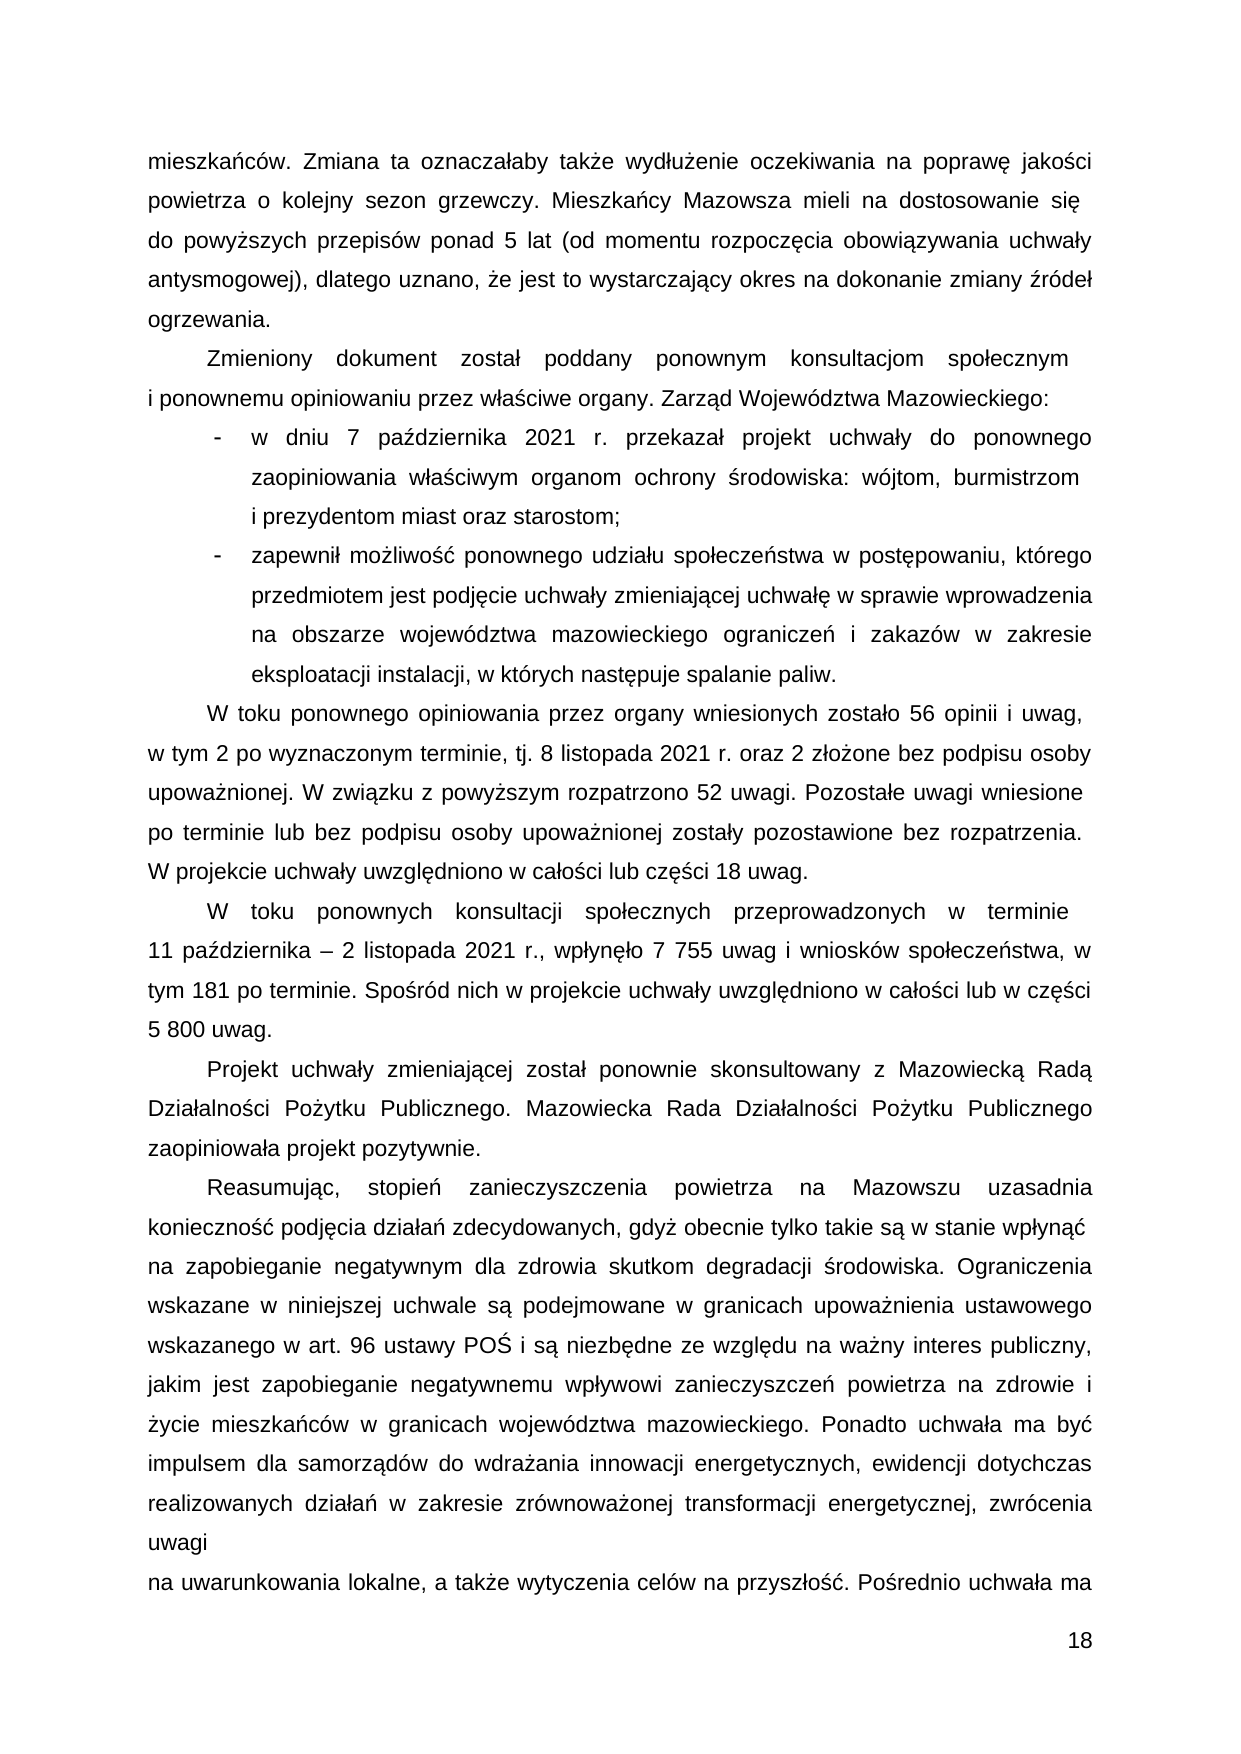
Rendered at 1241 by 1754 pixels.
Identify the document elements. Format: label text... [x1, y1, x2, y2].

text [148, 1174, 1093, 1595]
text W toku ponownego opiniowania przez organy wniesionych zostało 56 opinii i uwag, w tym 2 po wyznaczonym terminie, tj. 8 listopada 2021 r. oraz 2 złożone bez podpisu osoby upoważnionej. W związku z powyższym rozpatrzono 52 uwagi. Pozostałe uwagi wniesione po terminie lub bez podpisu osoby upoważnionej zostały pozostawione bez rozpatrzenia. W projekcie uchwały uwzględniono w całości lub części 18 uwag. [148, 700, 1093, 884]
text Projekt uchwały zmieniającej został ponownie skonsultowany z Mazowiecką Radą Działalności Pożytku Publicznego. Mazowiecka Rada Działalności Pożytku Publicznego zaopiniowała projekt pozytywnie. [148, 1056, 1093, 1161]
list w dniu 7 października 2021 r. przekazał projekt uchwały do ponownego zaopiniowania właściwym organom ochrony środowiska: wójtom, burmistrzom i prezydentom miast oraz starostom; [214, 424, 1093, 529]
list zapewnił możliwość ponownego udziału społeczeństwa w postępowaniu, którego przedmiotem jest podjęcie uchwały zmieniającej uchwałę w sprawie wprowadzenia na obszarze województwa mazowieckiego ograniczeń i zakazów w zakresie eksploatacji instalacji, w których następuje spalanie paliw. [214, 542, 1093, 687]
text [148, 148, 1093, 332]
text Zmieniony dokument został poddany ponownym konsultacjom społecznym i ponownemu opiniowaniu przez właściwe organy. Zarząd Województwa Mazowieckiego: [148, 345, 1093, 411]
text W toku ponownych konsultacji społecznych przeprowadzonych w terminie 11 października – 2 listopada 2021 r., wpłynęło 7 755 uwag i wniosków społeczeństwa, w tym 181 po terminie. Spośród nich w projekcie uchwały uwzględniono w całości lub w części 5 800 uwag. [148, 898, 1093, 1042]
